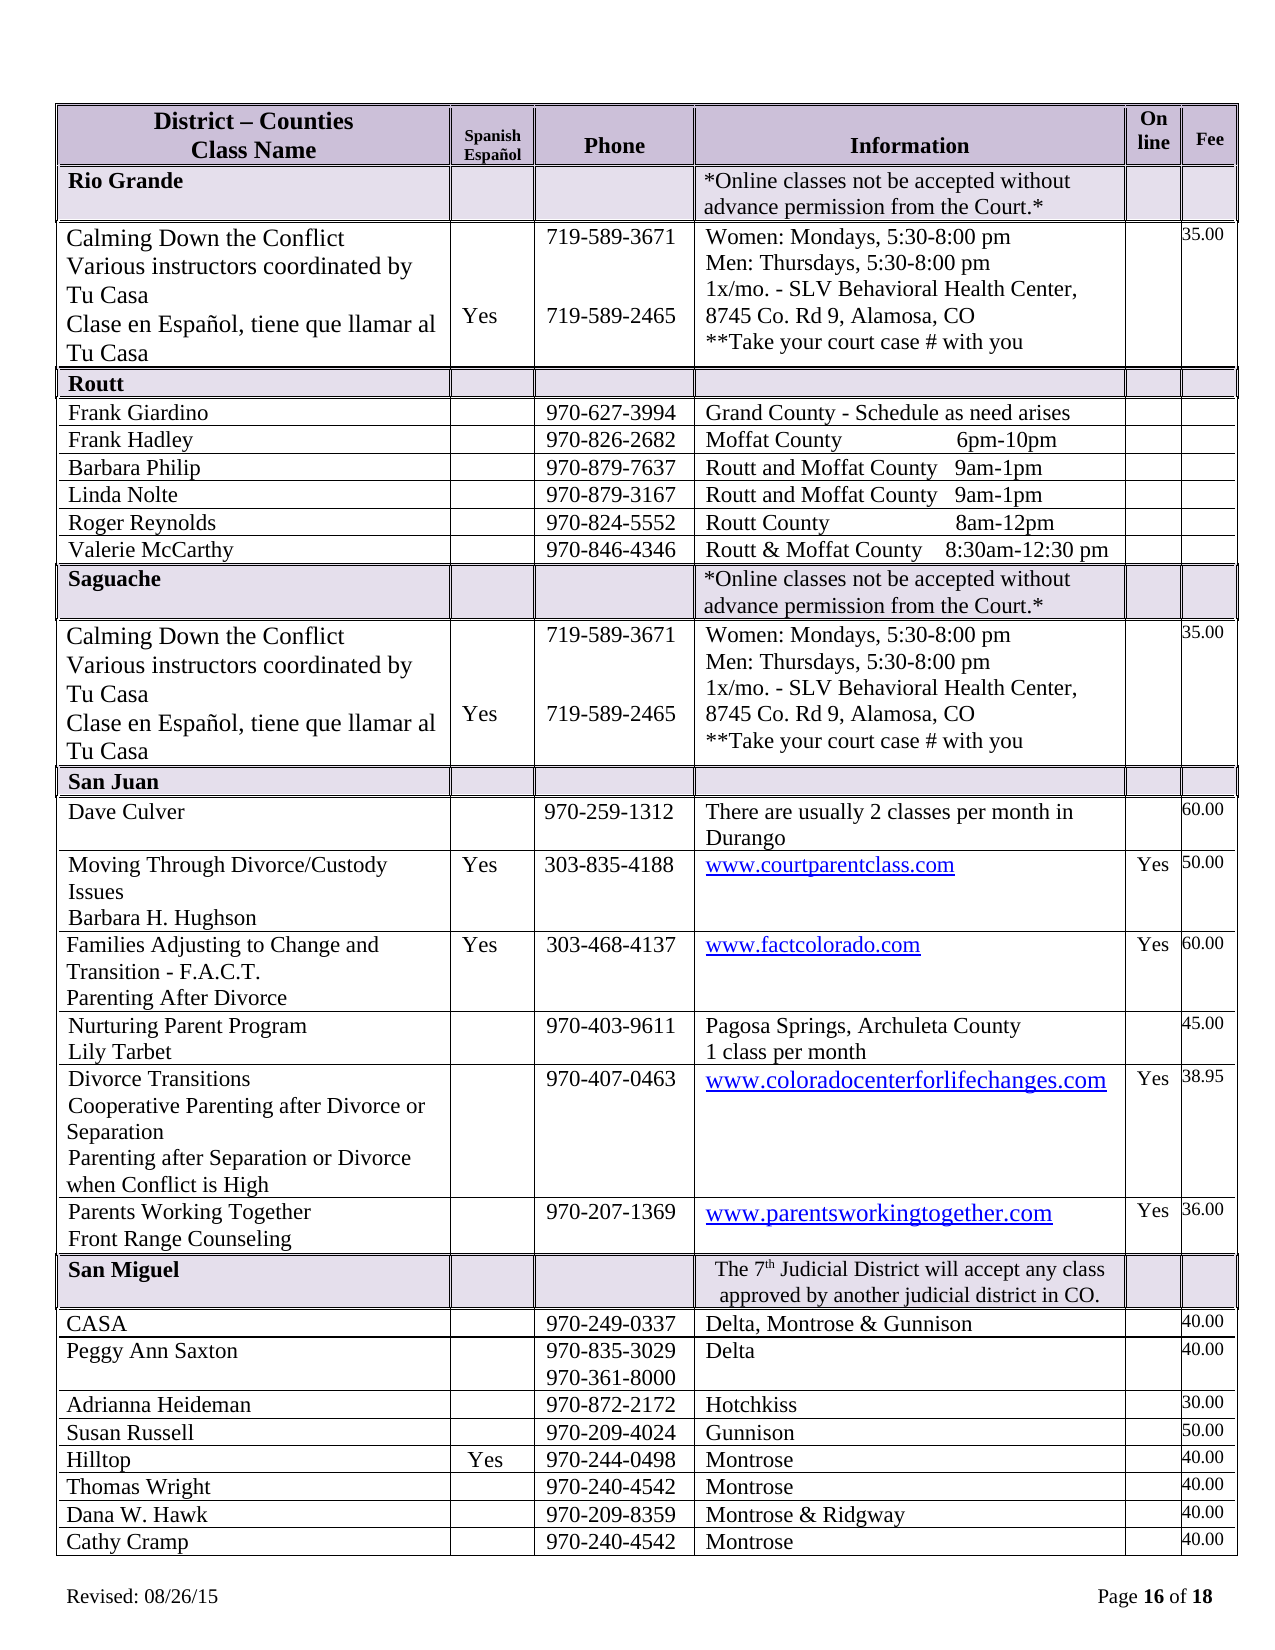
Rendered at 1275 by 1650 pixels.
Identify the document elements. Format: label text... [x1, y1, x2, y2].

table_cell Grand County - Schedule as need arises [695, 399, 1125, 425]
table_cell 970-209-8359 [535, 1501, 694, 1527]
table_cell [451, 1198, 534, 1253]
table_cell [1182, 425, 1237, 453]
table_cell Gunnison [695, 1419, 1125, 1445]
table_cell Parents Working Together Front Range Counseling [57, 1197, 450, 1253]
table_cell [1182, 508, 1237, 535]
table_cell Delta [695, 1338, 1125, 1390]
table_cell 970-407-0463 [535, 1065, 694, 1197]
table_cell 60.00 [1182, 931, 1237, 1011]
table_cell 970-879-3167 [535, 481, 694, 508]
table_cell 40.00 [1182, 1336, 1237, 1390]
table_cell 30.00 [1182, 1390, 1237, 1417]
table_header On line [1125, 104, 1182, 164]
table_cell Montrose [695, 1473, 1125, 1500]
table_cell 970-240-4542 [535, 1473, 694, 1500]
table_cell [1126, 481, 1181, 508]
table_cell [452, 566, 533, 618]
table_cell [452, 768, 533, 794]
table_cell Divorce Transitions Cooperative Parenting after Divorce or Separation Parenting after Separation or Divorce when Conflict is High [57, 1064, 450, 1197]
table_cell 50.00 [1182, 1418, 1237, 1445]
table_cell 719-589-3671 719-589-2465 [535, 621, 694, 765]
table_cell Frank Giardino [57, 396, 450, 425]
table_cell Cathy Cramp [57, 1527, 450, 1554]
table_cell Women: Mondays, 5:30-8:00 pm Men: Thursdays, 5:30-8:00 pm 1x/mo. - SLV Behavioral Health Center, 8745 Co. Rd 9, Alamosa, CO **Take your court case # with you [695, 621, 1125, 765]
table_cell Calming Down the Conflict Various instructors coordinated by Tu Casa Clase en Español, tiene que llamar al Tu Casa [57, 618, 450, 765]
table_cell Saguache [57, 563, 449, 618]
table_cell Routt and Moffat County 9am-1pm [695, 481, 1125, 508]
table_cell 970-244-0498 [535, 1446, 694, 1472]
table_cell CASA [57, 1307, 450, 1336]
table_cell Yes [451, 621, 534, 765]
table_cell Frank Hadley [57, 425, 450, 453]
table_cell [451, 1473, 534, 1500]
table_cell There are usually 2 classes per month in Durango [695, 798, 1125, 850]
table_cell Yes [1126, 1065, 1181, 1197]
table_cell Montrose & Ridgway [695, 1501, 1125, 1527]
table_cell [451, 426, 534, 453]
table_cell [1126, 399, 1181, 425]
table_cell [1126, 454, 1181, 480]
table_cell 40.00 [1182, 1445, 1237, 1472]
table_cell 35.00 [1182, 618, 1237, 765]
table_cell *Online classes not be accepted without advance permission from the Court.* [696, 566, 1124, 618]
table_cell 45.00 [1182, 1011, 1237, 1064]
table_cell [1126, 1473, 1181, 1500]
table_cell [451, 1391, 534, 1417]
table_cell Dave Culver [57, 795, 450, 850]
table_header Fee [1182, 106, 1236, 164]
table_cell Routt & Moffat County 8:30am-12:30 pm [695, 536, 1125, 562]
table_cell [536, 370, 693, 396]
table_cell [1126, 223, 1181, 366]
table_cell Montrose [695, 1528, 1125, 1554]
table_cell [1127, 566, 1180, 618]
table_cell [1127, 768, 1180, 794]
table_cell [1127, 167, 1180, 219]
table_cell [1183, 164, 1236, 219]
table_cell [451, 798, 534, 850]
table_cell [1127, 1256, 1180, 1307]
table_cell 36.00 [1182, 1197, 1237, 1253]
table_cell Hilltop [57, 1445, 450, 1472]
table_cell 40.00 [1182, 1472, 1237, 1500]
table_cell [536, 1256, 693, 1307]
table_cell Thomas Wright [57, 1472, 450, 1500]
table_cell San Miguel [57, 1253, 450, 1307]
table_cell 970-249-0337 [535, 1310, 694, 1336]
table_cell www.courtparentclass.com [695, 851, 1125, 931]
table_cell [1126, 1528, 1181, 1554]
table_cell Peggy Ann Saxton [57, 1336, 450, 1390]
table_cell [1182, 1253, 1237, 1307]
table_cell San Juan [57, 765, 450, 794]
table_cell www.parentsworkingtogether.com [695, 1198, 1125, 1253]
table_cell Rio Grande [58, 164, 449, 219]
table_cell [1183, 563, 1237, 618]
table_cell Routt County 8am-12pm [695, 509, 1125, 535]
table_cell [1126, 1012, 1181, 1064]
table_cell Routt [57, 366, 449, 396]
table_cell 40.00 [1182, 1307, 1237, 1336]
table_cell The 7th Judicial District will accept any class approved by another judicial district in CO. [696, 1256, 1124, 1307]
table_cell [1126, 1391, 1181, 1417]
table_cell 970-826-2682 [535, 426, 694, 453]
table_cell Yes [451, 1446, 534, 1472]
table_cell [1126, 621, 1181, 765]
table_cell [451, 454, 534, 480]
table_cell 970-846-4346 [535, 536, 694, 562]
table_cell *Online classes not be accepted without advance permission from the Court.* [696, 167, 1124, 219]
table_cell [536, 566, 693, 618]
table_cell Calming Down the Conflict Various instructors coordinated by Tu Casa Clase en Español, tiene que llamar al Tu Casa [57, 220, 450, 366]
table_cell [451, 1419, 534, 1445]
table_cell [696, 370, 1124, 396]
table_cell 970-879-7637 [535, 454, 694, 480]
table_cell [1182, 453, 1237, 480]
table_cell [451, 509, 534, 535]
table_cell 970-824-5552 [535, 509, 694, 535]
table_cell [1126, 1419, 1181, 1445]
table_cell 970-207-1369 [535, 1198, 694, 1253]
table_header Information [694, 106, 1125, 164]
table_cell Roger Reynolds [57, 508, 450, 535]
table_cell www.coloradocenterforlifechanges.com [695, 1065, 1125, 1197]
table_cell [451, 1528, 534, 1554]
table_cell [451, 1012, 534, 1064]
table_cell Routt and Moffat County 9am-1pm [695, 454, 1125, 480]
table_cell [1126, 1501, 1181, 1527]
table_cell 970-259-1312 [535, 798, 694, 850]
table_cell Nurturing Parent Program Lily Tarbet [57, 1011, 450, 1064]
table_cell 50.00 [1182, 850, 1237, 931]
table_cell [451, 399, 534, 425]
table_cell [452, 370, 533, 396]
table_cell Yes [1126, 1198, 1181, 1253]
table_cell Delta, Montrose & Gunnison [695, 1310, 1125, 1336]
table_header Phone [535, 106, 694, 164]
table_header District – Counties Class Name [58, 106, 450, 164]
table_cell [451, 536, 534, 562]
table_cell Women: Mondays, 5:30-8:00 pm Men: Thursdays, 5:30-8:00 pm 1x/mo. - SLV Behavioral Health Center, 8745 Co. Rd 9, Alamosa, CO **Take your court case # with you [695, 223, 1125, 366]
table_cell 40.00 [1182, 1500, 1237, 1527]
table_cell [452, 1256, 533, 1307]
table_cell Families Adjusting to Change and Transition - F.A.C.T. Parenting After Divorce [57, 931, 450, 1011]
table_cell 40.00 [1182, 1527, 1237, 1554]
table_cell 35.00 [1182, 220, 1237, 366]
table_cell Barbara Philip [57, 453, 450, 480]
table_cell [1182, 765, 1237, 794]
table_cell [451, 1065, 534, 1197]
table_cell [536, 167, 693, 219]
table_cell [1182, 535, 1237, 562]
table_cell [1126, 536, 1181, 562]
table_cell [1126, 1338, 1181, 1390]
table_cell 970-627-3994 [535, 399, 694, 425]
table_cell [451, 481, 534, 508]
table_cell www.factcolorado.com [695, 932, 1125, 1011]
table_cell Hotchkiss [695, 1391, 1125, 1417]
table_cell [451, 1338, 534, 1390]
table_cell [696, 768, 1124, 794]
table_cell Valerie McCarthy [57, 535, 450, 562]
table_cell Yes [451, 851, 534, 931]
table_cell 303-468-4137 [535, 932, 694, 1011]
table_cell 970-209-4024 [535, 1419, 694, 1445]
table_cell Moffat County 6pm-10pm [695, 426, 1125, 453]
table_cell 970-240-4542 [535, 1528, 694, 1554]
table_cell [1126, 798, 1181, 850]
table_cell Dana W. Hawk [57, 1500, 450, 1527]
table_cell [1182, 480, 1237, 508]
table_cell [1126, 509, 1181, 535]
table_cell 970-835-3029 970-361-8000 [535, 1338, 694, 1390]
table_header Spanish Español [450, 104, 535, 164]
table_cell Linda Nolte [57, 480, 450, 508]
table_cell Moving Through Divorce/Custody Issues Barbara H. Hughson [57, 850, 450, 931]
table_cell Yes [451, 223, 534, 366]
table_cell 719-589-3671 719-589-2465 [535, 223, 694, 366]
table_cell [1126, 1310, 1181, 1336]
table_cell Yes [1126, 851, 1181, 931]
table_cell [451, 1501, 534, 1527]
table_cell Yes [451, 932, 534, 1011]
table_cell [451, 1310, 534, 1336]
table_cell [452, 167, 533, 219]
table_cell Susan Russell [57, 1418, 450, 1445]
table_cell Montrose [695, 1446, 1125, 1472]
table_cell [1126, 1446, 1181, 1472]
table_cell Adrianna Heideman [57, 1390, 450, 1417]
table_cell 303-835-4188 [535, 851, 694, 931]
table_cell [536, 768, 693, 794]
table_cell [1127, 370, 1180, 396]
table_cell 970-872-2172 [535, 1391, 694, 1417]
table_cell Yes [1126, 932, 1181, 1011]
table_cell [1182, 396, 1237, 425]
table_cell [1126, 426, 1181, 453]
table_cell 38.95 [1182, 1064, 1237, 1197]
table_cell 970-403-9611 [535, 1012, 694, 1064]
table_cell 60.00 [1182, 795, 1237, 850]
table_cell Pagosa Springs, Archuleta County 1 class per month [695, 1012, 1125, 1064]
table_cell [1183, 366, 1237, 396]
